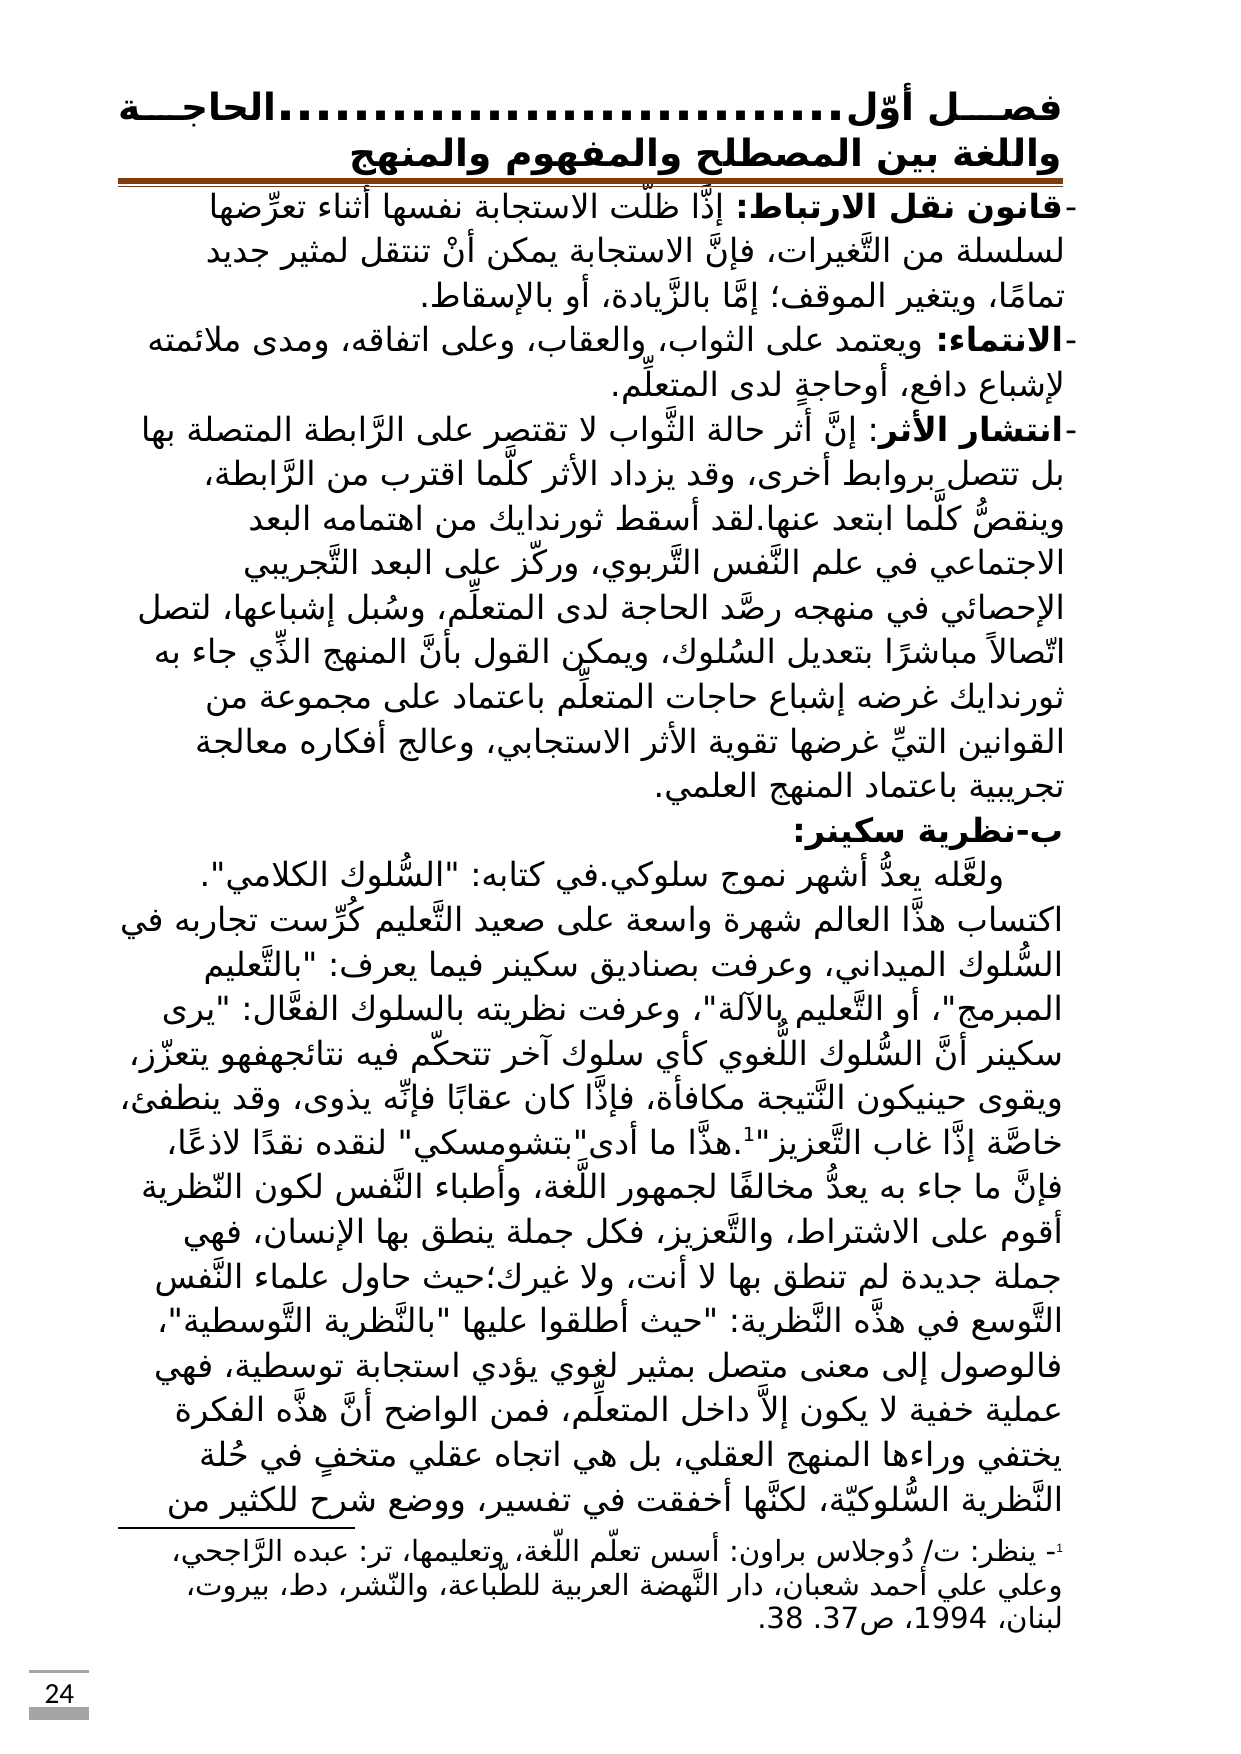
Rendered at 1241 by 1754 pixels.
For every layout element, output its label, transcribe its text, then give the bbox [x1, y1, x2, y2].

list قانون نقل الارتباط: إذَّا ظلّت الاستجابة نفسها أثناء تعرِّضها لسلسلة من التَّغيرات، فإنَّ الاستجابة يمكن أنْ تنتقل لمثير جديد تمامًا، ويتغير الموقف؛ إمَّا بالزَّيادة، أو بالإسقاط. [118, 187, 1065, 315]
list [118, 856, 1063, 1519]
list ب-نظرية سكينر: [118, 811, 1063, 850]
list الانتماء: ويعتمد على الثواب، والعقاب، وعلى اتفاقه، ومدى ملائمته لإشباع دافع، أوحاجةٍ لدى المتعلِّم. [118, 321, 1065, 404]
list انتشار الأثر: إنَّ أثر حالة الثَّواب لا تقتصر على الرَّابطة المتصلة بها بل تتصل بروابط أخرى، وقد يزداد الأثر كلَّما اقترب من الرَّابطة، وينقصُّ كلَّما ابتعد عنها.لقد أسقط ثورندايك من اهتمامه البعد الاجتماعي في علم النَّفس التَّربوي، وركّز على البعد التَّجريبي الإحصائي في منهجه رصَّد الحاجة لدى المتعلِّم، وسُبل إشباعها، لتصل اتّصالاً مباشرًا بتعديل السُلوك، ويمكن القول بأنَّ المنهج الذِّي جاء به ثورندايك غرضه إشباع حاجات المتعلِّم باعتماد على مجموعة من القوانين التيِّ غرضها تقوية الأثر الاستجابي، وعالج أفكاره معالجة تجريبية باعتماد المنهج العلمي. [118, 410, 1065, 806]
